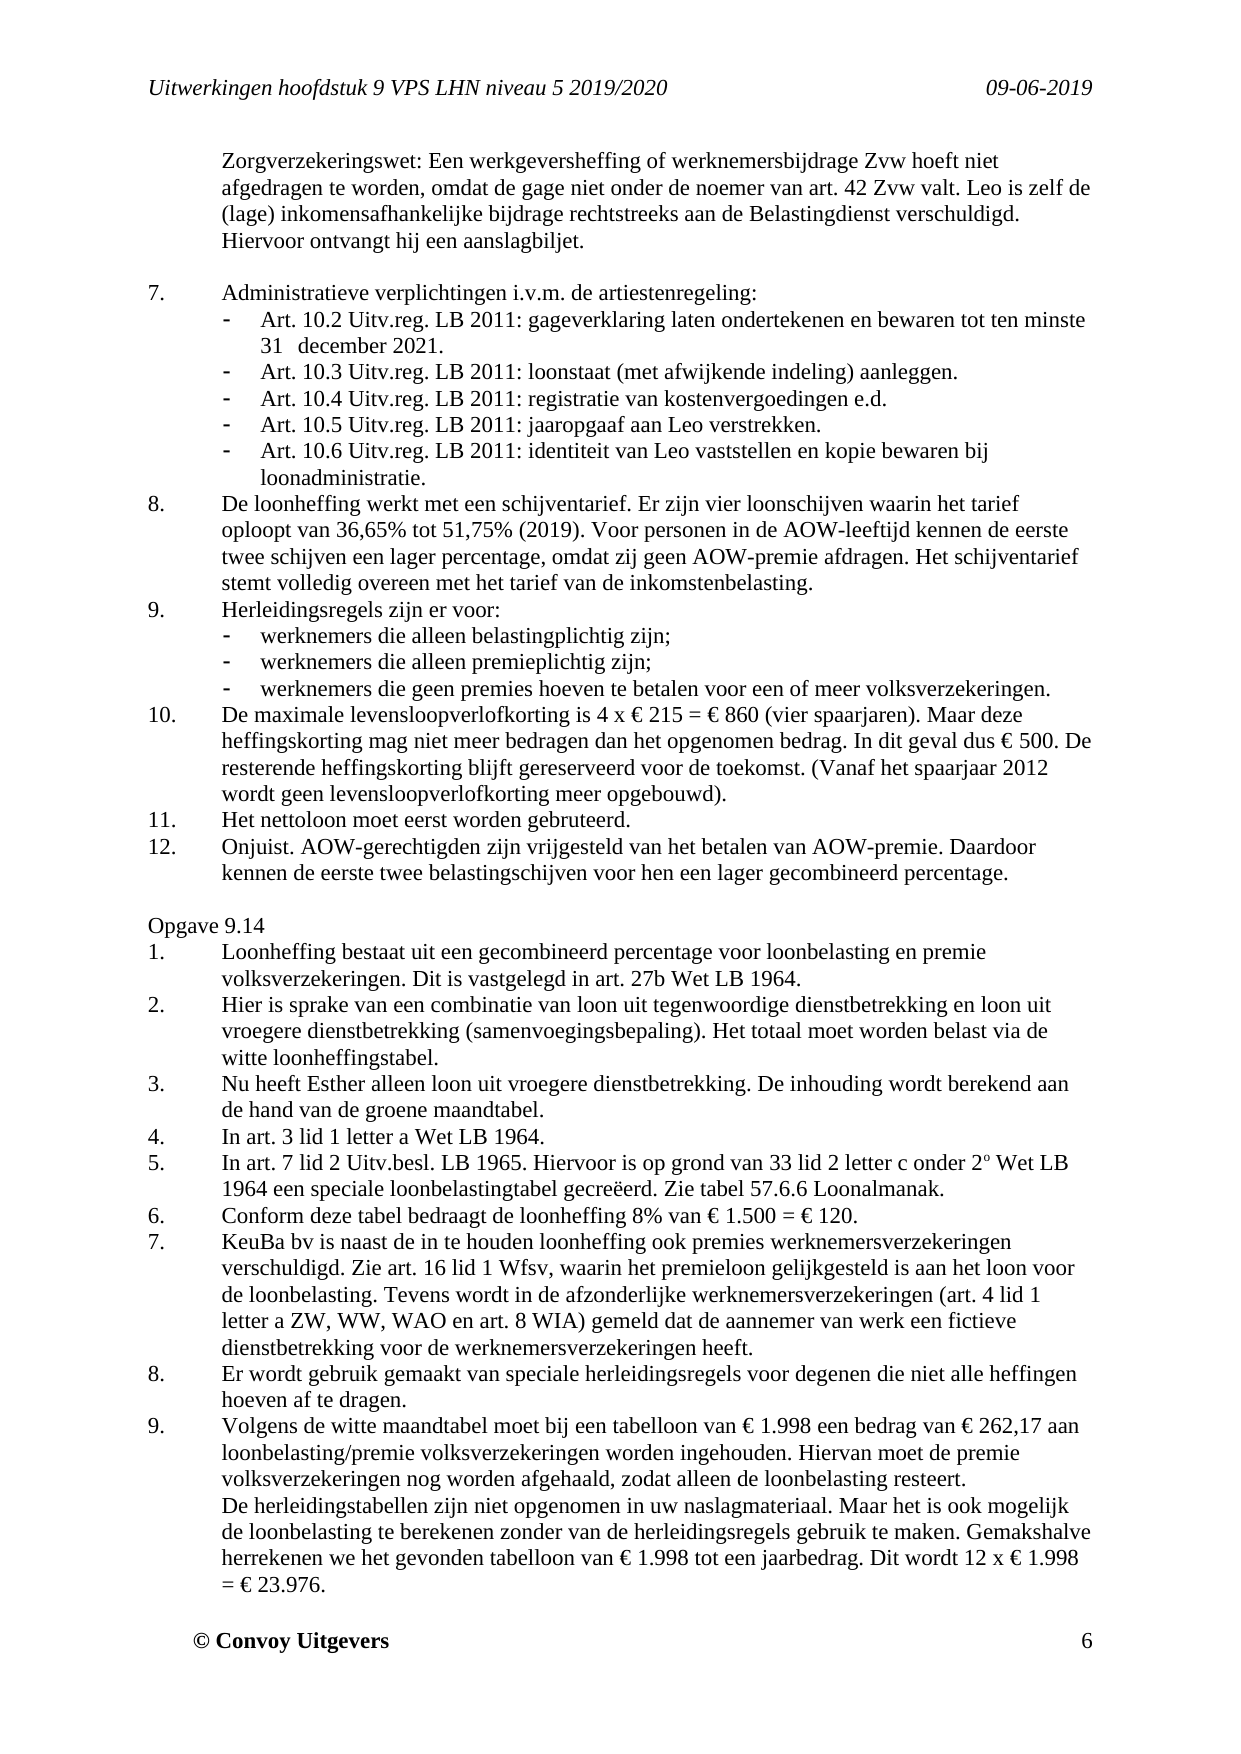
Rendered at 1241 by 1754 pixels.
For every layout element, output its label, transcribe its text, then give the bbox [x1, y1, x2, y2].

list werknemers die alleen belastingplichtig zijn; [223, 622, 1093, 648]
text 10. De maximale levensloopverlofkorting is 4 x € 215 = € 860 (vier spaarjaren). Maar deze heffingskorting mag niet meer bedragen dan het opgenomen bedrag. In dit geval dus € 500. De resterende heffingskorting blijft gereserveerd voor de toekomst. (Vanaf het spaarjaar 2012 wordt geen levensloopverlofkorting meer opgebouwd). [148, 701, 1093, 806]
text 7. Administratieve verplichtingen i.v.m. de artiestenregeling: [148, 279, 1093, 306]
list Art. 10.4 Uitv.reg. LB 2011: registratie van kostenvergoedingen e.d. [223, 385, 1093, 411]
text 8. Er wordt gebruik gemaakt van speciale herleidingsregels voor degenen die niet alle heffingen hoeven af te dragen. [148, 1360, 1093, 1413]
text 9. Herleidingsregels zijn er voor: [148, 596, 1093, 622]
list Art. 10.5 Uitv.reg. LB 2011: jaaropgaaf aan Leo verstrekken. [223, 411, 1093, 437]
text 12. Onjuist. AOW-gerechtigden zijn vrijgesteld van het betalen van AOW-premie. Daardoor kennen de eerste twee belastingschijven voor hen een lager gecombineerd percentage. [148, 833, 1093, 886]
text 4. In art. 3 lid 1 letter a Wet LB 1964. [148, 1123, 1093, 1149]
list Art. 10.2 Uitv.reg. LB 2011: gageverklaring laten ondertekenen en bewaren tot ten minste 31 december 2021. [223, 306, 1093, 358]
text 2. Hier is sprake van een combinatie van loon uit tegenwoordige dienstbetrekking en loon uit vroegere dienstbetrekking (samenvoegingsbepaling). Het totaal moet worden belast via de witte loonheffingstabel. [148, 991, 1093, 1070]
text 3. Nu heeft Esther alleen loon uit vroegere dienstbetrekking. De inhouding wordt berekend aan de hand van de groene maandtabel. [148, 1070, 1093, 1123]
list Art. 10.3 Uitv.reg. LB 2011: loonstaat (met afwijkende indeling) aanleggen. [223, 358, 1093, 385]
text 1. Loonheffing bestaat uit een gecombineerd percentage voor loonbelasting en premie volksverzekeringen. Dit is vastgelegd in art. 27b Wet LB 1964. [148, 938, 1093, 991]
text 5. In art. 7 lid 2 Uitv.besl. LB 1965. Hiervoor is op grond van 33 lid 2 letter c onder 2o Wet LB 1964 een speciale loonbelastingtabel gecreëerd. Zie tabel 57.6.6 Loonalmanak. [148, 1149, 1093, 1202]
list werknemers die geen premies hoeven te betalen voor een of meer volksverzekeringen. [223, 675, 1093, 701]
text Opgave 9.14 [148, 912, 1093, 938]
text De herleidingstabellen zijn niet opgenomen in uw naslagmateriaal. Maar het is ook mogelijk de loonbelasting te berekenen zonder van de herleidingsregels gebruik te maken. Gemakshalve herrekenen we het gevonden tabelloon van € 1.998 tot een jaarbedrag. Dit wordt 12 x € 1.998 = € 23.976. [148, 1492, 1093, 1597]
text Zorgverzekeringswet: Een werkgeversheffing of werknemersbijdrage Zvw hoeft niet afgedragen te worden, omdat de gage niet onder de noemer van art. 42 Zvw valt. Leo is zelf de (lage) inkomensafhankelijke bijdrage rechtstreeks aan de Belastingdienst verschuldigd. Hiervoor ontvangt hij een aanslagbiljet. [148, 148, 1093, 253]
text 7. KeuBa bv is naast de in te houden loonheffing ook premies werknemersverzekeringen verschuldigd. Zie art. 16 lid 1 Wfsv, waarin het premieloon gelijkgesteld is aan het loon voor de loonbelasting. Tevens wordt in de afzonderlijke werknemersverzekeringen (art. 4 lid 1 letter a ZW, WW, WAO en art. 8 WIA) gemeld dat de aannemer van werk een fictieve dienstbetrekking voor de werknemersverzekeringen heeft. [148, 1228, 1093, 1360]
text 6. Conform deze tabel bedraagt de loonheffing 8% van € 1.500 = € 120. [148, 1202, 1093, 1228]
list Art. 10.6 Uitv.reg. LB 2011: identiteit van Leo vaststellen en kopie bewaren bij loonadministratie. [223, 437, 1093, 490]
text 11. Het nettoloon moet eerst worden gebruteerd. [148, 806, 1093, 833]
list werknemers die alleen premieplichtig zijn; [223, 648, 1093, 675]
text 9. Volgens de witte maandtabel moet bij een tabelloon van € 1.998 een bedrag van € 262,17 aan loonbelasting/premie volksverzekeringen worden ingehouden. Hiervan moet de premie volksverzekeringen nog worden afgehaald, zodat alleen de loonbelasting resteert. [148, 1413, 1093, 1492]
text 8. De loonheffing werkt met een schijventarief. Er zijn vier loonschijven waarin het tarief oploopt van 36,65% tot 51,75% (2019). Voor personen in de AOW-leeftijd kennen de eerste twee schijven een lager percentage, omdat zij geen AOW-premie afdragen. Het schijventarief stemt volledig overeen met het tarief van de inkomstenbelasting. [148, 490, 1093, 596]
